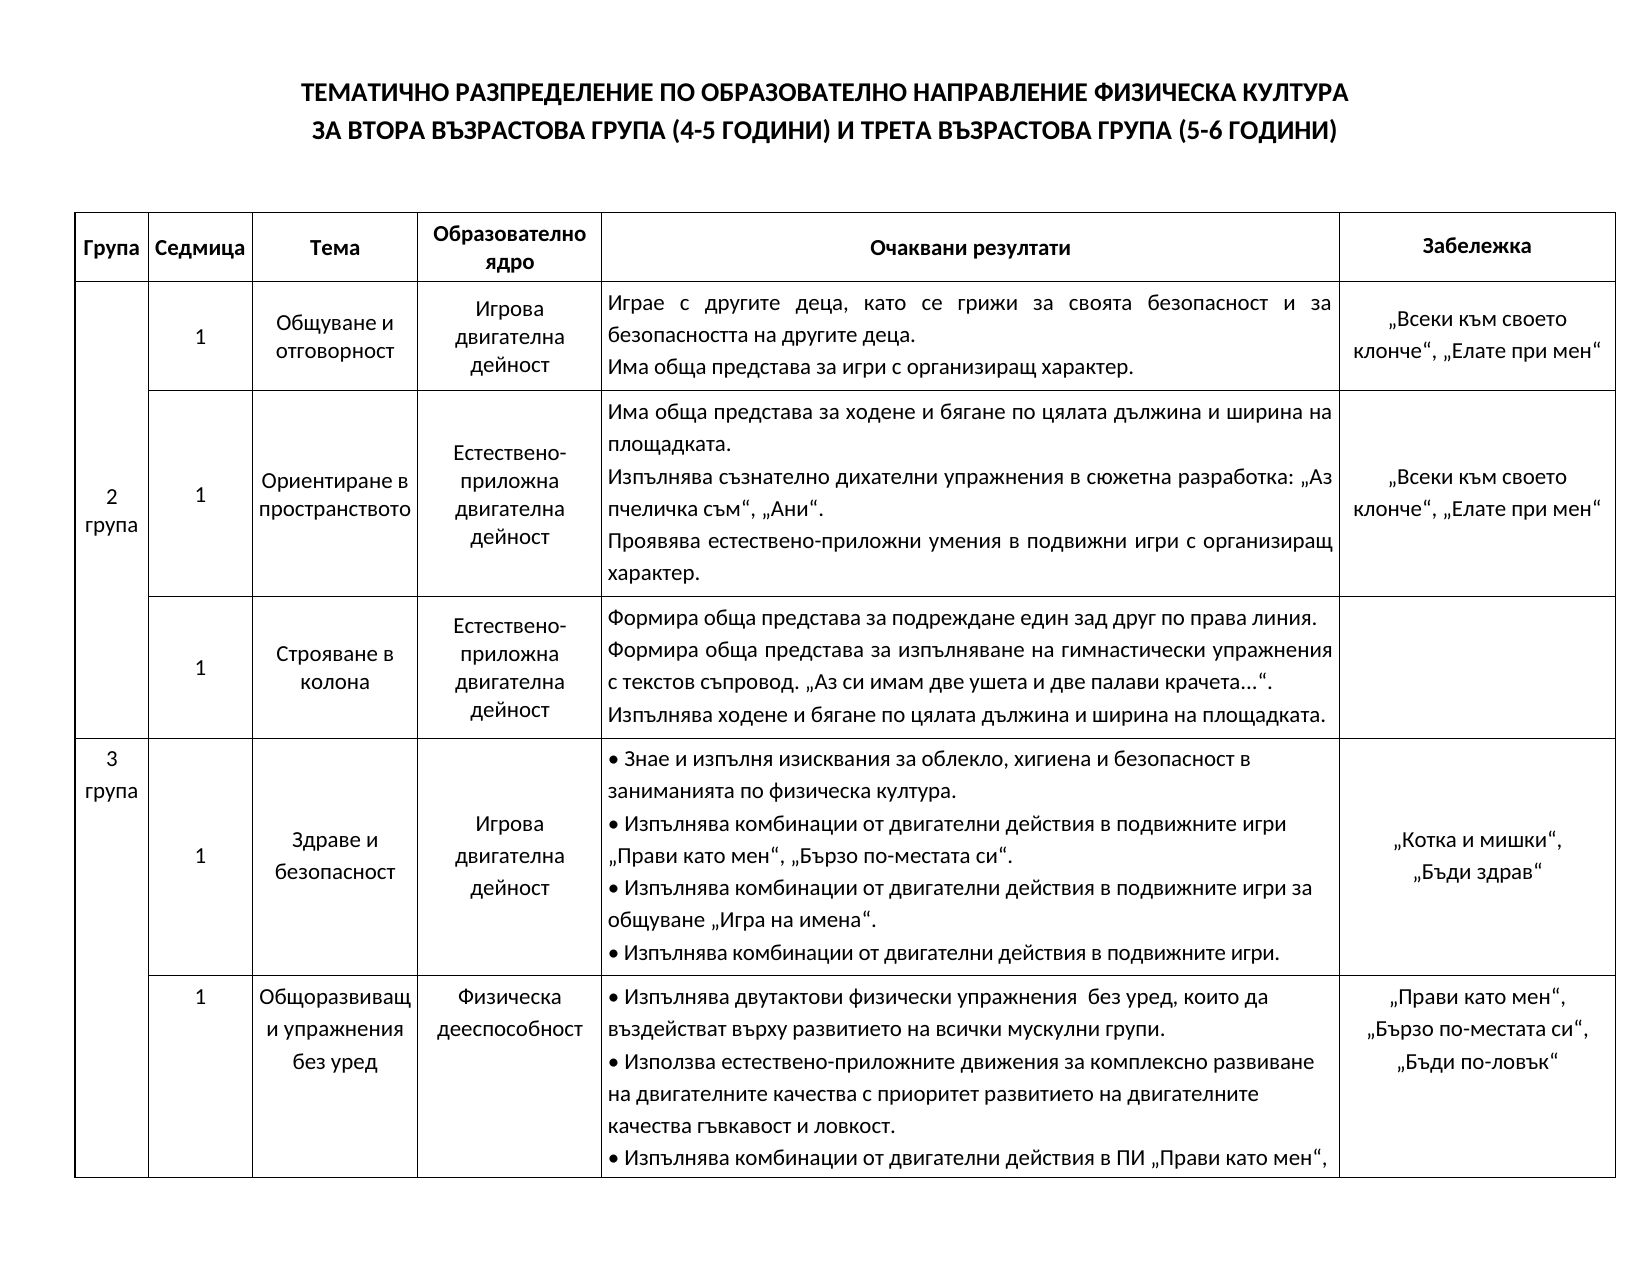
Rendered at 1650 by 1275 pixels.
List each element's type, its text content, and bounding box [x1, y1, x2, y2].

table_cell [1340, 597, 1615, 737]
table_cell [602, 976, 1339, 1177]
table_header Очаквани резултати [602, 213, 1339, 281]
table_cell Общоразвиващи упражнения без уред [253, 976, 417, 1177]
table_header Седмица [149, 213, 252, 281]
table_cell Играе с другите деца, като се грижи за своята безопасност и за безопасността на другите деца. Има обща представа за игри с организиращ характер. [602, 282, 1339, 390]
table_cell Общуване и отговорност [253, 282, 417, 390]
table_cell „Всеки към своето клонче“, „Елате при мен“ [1340, 282, 1615, 390]
table_cell Физическа дееспособност [418, 976, 601, 1177]
table_header Образователно ядро [418, 213, 601, 281]
table_header Група [76, 213, 148, 281]
table_cell Естествено-приложна двигателна дейност [418, 391, 601, 596]
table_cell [1340, 976, 1615, 1177]
table_cell Има обща представа за ходене и бягане по цялата дължина и ширина на площадката. Изпълнява съзнателно дихателни упражнения в сюжетна разработка: „Аз пчеличка съм“, „Ани“. Проявява естествено-приложни умения в подвижни игри с организиращ характер. [602, 391, 1339, 596]
table_cell 2 група [76, 282, 148, 737]
text ТЕМАТИЧНО РАЗПРЕДЕЛЕНИЕ ПО образователно направление физическа култура за втора възрастова група (4-5 години) и трета възрастова група (5-6 години) [75, 75, 1575, 146]
table_header Забележка [1340, 213, 1615, 281]
table_cell Здраве и безопасност [253, 739, 417, 975]
table_cell Строяване в колона [253, 597, 417, 737]
table_cell Естествено-приложна двигателна дейност [418, 597, 601, 737]
table_cell Игрова двигателна дейност [418, 739, 601, 975]
table_cell 1 [149, 282, 252, 390]
table_cell • Знае и изпълня изисквания за облекло, хигиена и безопасност в заниманията по физическа култура. • Изпълнява комбинации от двигателни действия в подвижните игри „Прави като мен“, „Бързо по-местата си“. • Изпълнява комбинации от двигателни действия в подвижните игри за общуване „Игра на имена“. • Изпълнява комбинации от двигателни действия в подвижните игри. [602, 739, 1339, 975]
table_header Тема [253, 213, 417, 281]
table_cell 3 група [76, 739, 148, 1177]
table_cell 1 [149, 739, 252, 975]
table_cell Формира обща представа за подреждане един зад друг по права линия. Формира обща представа за изпълняване на гимнастически упражнения с текстов съпровод. „Аз си имам две ушета и две палави крачета...“. Изпълнява ходене и бягане по цялата дължина и ширина на площадката. [602, 597, 1339, 737]
table_cell 1 [149, 597, 252, 737]
table_cell 1 [149, 976, 252, 1177]
table_cell „Котка и мишки“, „Бъди здрав“ [1340, 739, 1615, 975]
table_cell 1 [149, 391, 252, 596]
table_cell „Всеки към своето клонче“, „Елате при мен“ [1340, 391, 1615, 596]
table_cell Игрова двигателна дейност [418, 282, 601, 390]
table_cell Ориентиране в пространството [253, 391, 417, 596]
